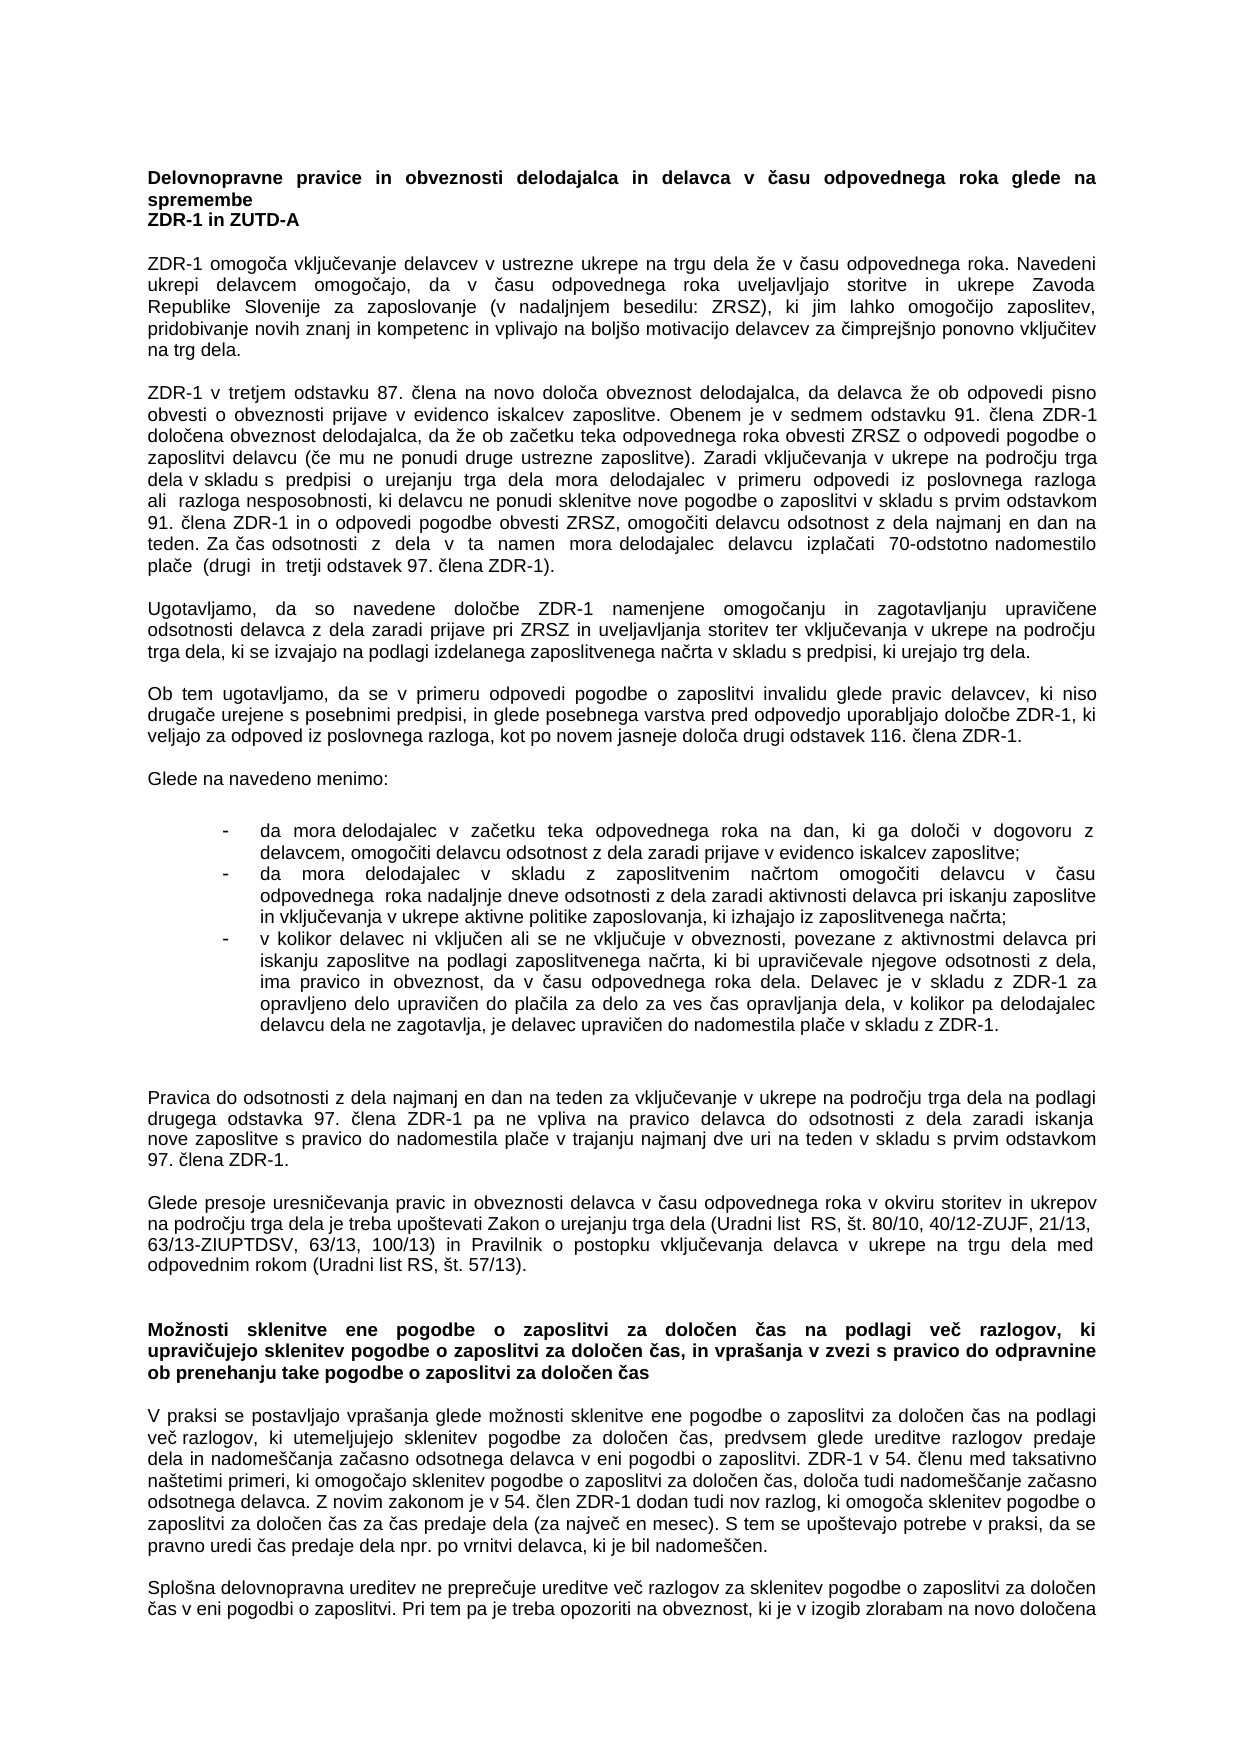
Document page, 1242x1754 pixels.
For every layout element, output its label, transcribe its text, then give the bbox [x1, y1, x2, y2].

list da mora delodajalec v skladu z zaposlitvenim načrtom omogočiti delavcu v času odpovednega roka nadaljnje dneve odsotnosti z dela zaradi aktivnosti delavca pri iskanju zaposlitve in vključevanja v ukrepe aktivne politike zaposlovanja, ki izhajajo iz zaposlitvenega načrta; [222, 863, 1096, 928]
text Možnosti sklenitve ene pogodbe o zaposlitvi za določen čas na podlagi več razlogov, ki upravičujejo sklenitev pogodbe o zaposlitvi za določen čas, in vprašanja v zvezi s pravico do odpravnine ob prenehanju take pogodbe o zaposlitvi za določen čas [147, 1318, 1097, 1383]
list da mora delodajalec v začetku teka odpovednega roka na dan, ki ga določi v dogovoru z delavcem, omogočiti delavcu odsotnost z dela zaradi prijave v evidenco iskalcev zaposlitve; [222, 820, 1096, 863]
list v kolikor delavec ni vključen ali se ne vključuje v obveznosti, povezane z aktivnostmi delavca pri iskanju zaposlitve na podlagi zaposlitvenega načrta, ki bi upravičevale njegove odsotnosti z dela, ima pravico in obveznost, da v času odpovednega roka dela. Delavec je v skladu z ZDR-1 za opravljeno delo upravičen do plačila za delo za ves čas opravljanja dela, v kolikor pa delodajalec delavcu dela ne zagotavlja, je delavec upravičen do nadomestila plače v skladu z ZDR-1. [222, 928, 1097, 1036]
text ZDR-1 in ZUTD-A [147, 210, 304, 231]
text Glede presoje uresničevanja pravic in obveznosti delavca v času odpovednega roka v okviru storitev in ukrepov na področju trga dela je treba upoštevati Zakon o urejanju trga dela (Uradni list RS, št. 80/10, 40/12-ZUJF, 21/13, [147, 1193, 1097, 1234]
text V praksi se postavljajo vprašanja glede možnosti sklenitve ene pogodbe o zaposlitvi za določen čas na podlagi več razlogov, ki utemeljujejo sklenitev pogodbe za določen čas, predvsem glede ureditve razlogov predaje dela in nadomeščanja začasno odsotnega delavca v eni pogodbi o zaposlitvi. ZDR-1 v 54. členu med taksativno naštetimi primeri, ki omogočajo sklenitev pogodbe o zaposlitvi za določen čas, določa tudi nadomeščanje začasno odsotnega delavca. Z novim zakonom je v 54. člen ZDR-1 dodan tudi nov razlog, ki omogoča sklenitev pogodbe o zaposlitvi za določen čas za čas predaje dela (za največ en mesec). S tem se upoštevajo potrebe v praksi, da se pravno uredi čas predaje dela npr. po vrnitvi delavca, ki je bil nadomeščen. [147, 1405, 1097, 1556]
text Splošna delovnopravna ureditev ne preprečuje ureditve več razlogov za sklenitev pogodbe o zaposlitvi za določen čas v eni pogodbi o zaposlitvi. Pri tem pa je treba opozoriti na obveznost, ki je v izogib zlorabam na novo določena [147, 1578, 1097, 1619]
text Ob tem ugotavljamo, da se v primeru odpovedi pogodbe o zaposlitvi invalidu glede pravic delavcev, ki niso drugače urejene s posebnimi predpisi, in glede posebnega varstva pred odpovedjo uporabljajo določbe ZDR-1, ki veljajo za odpoved iz poslovnega razloga, kot po novem jasneje določa drugi odstavek 116. člena ZDR-1. [147, 684, 1097, 747]
text ZDR-1 v tretjem odstavku 87. člena na novo določa obveznost delodajalca, da delavca že ob odpovedi pisno obvesti o obveznosti prijave v evidenco iskalcev zaposlitve. Obenem je v sedmem odstavku 91. člena ZDR-1 določena obveznost delodajalca, da že ob začetku teka odpovednega roka obvesti ZRSZ o odpovedi pogodbe o zaposlitvi delavcu (če mu ne ponudi druge ustrezne zaposlitve). Zaradi vključevanja v ukrepe na področju trga dela v skladu s predpisi o urejanju trga dela mora delodajalec v primeru odpovedi iz poslovnega razloga ali razloga nesposobnosti, ki delavcu ne ponudi sklenitve nove pogodbe o zaposlitvi v skladu s prvim odstavkom 91. člena ZDR-1 in o odpovedi pogodbe obvesti ZRSZ, omogočiti delavcu odsotnost z dela najmanj en dan na teden. Za čas odsotnosti z dela v ta namen mora delodajalec delavcu izplačati 70-odstotno nadomestilo plače (drugi in tretji odstavek 97. člena ZDR-1). [147, 382, 1098, 576]
text Pravica do odsotnosti z dela najmanj en dan na teden za vključevanje v ukrepe na področju trga dela na podlagi drugega odstavka 97. člena ZDR-1 pa ne vpliva na pravico delavca do odsotnosti z dela zaradi iskanja nove zaposlitve s pravico do nadomestila plače v trajanju najmanj dve uri na teden v skladu s prvim odstavkom 97. člena ZDR-1. [147, 1087, 1097, 1171]
text Ugotavljamo, da so navedene določbe ZDR-1 namenjene omogočanju in zagotavljanju upravičene odsotnosti delavca z dela zaradi prijave pri ZRSZ in uveljavljanja storitev ter vključevanja v ukrepe na področju trga dela, ki se izvajajo na podlagi izdelanega zaposlitvenega načrta v skladu s predpisi, ki urejajo trg dela. [147, 598, 1097, 662]
text Delovnopravne pravice in obveznosti delodajalca in delavca v času odpovednega roka glede na spremembe [147, 167, 1097, 210]
text 63/13-ZIUPTDSV, 63/13, 100/13) in Pravilnik o postopku vključevanja delavca v ukrepe na trgu dela med odpovednim rokom (Uradni list RS, št. 57/13). [147, 1234, 1096, 1276]
text Glede na navedeno menimo: [147, 768, 392, 789]
text ZDR-1 omogoča vključevanje delavcev v ustrezne ukrepe na trgu dela že v času odpovednega roka. Navedeni ukrepi delavcem omogočajo, da v času odpovednega roka uveljavljajo storitve in ukrepe Zavoda Republike Slovenije za zaposlovanje (v nadaljnjem besedilu: ZRSZ), ki jim lahko omogočijo zaposlitev, pridobivanje novih znanj in kompetenc in vplivajo na boljšo motivacijo delavcev za čimprejšnjo ponovno vključitev na trg dela. [147, 253, 1096, 361]
